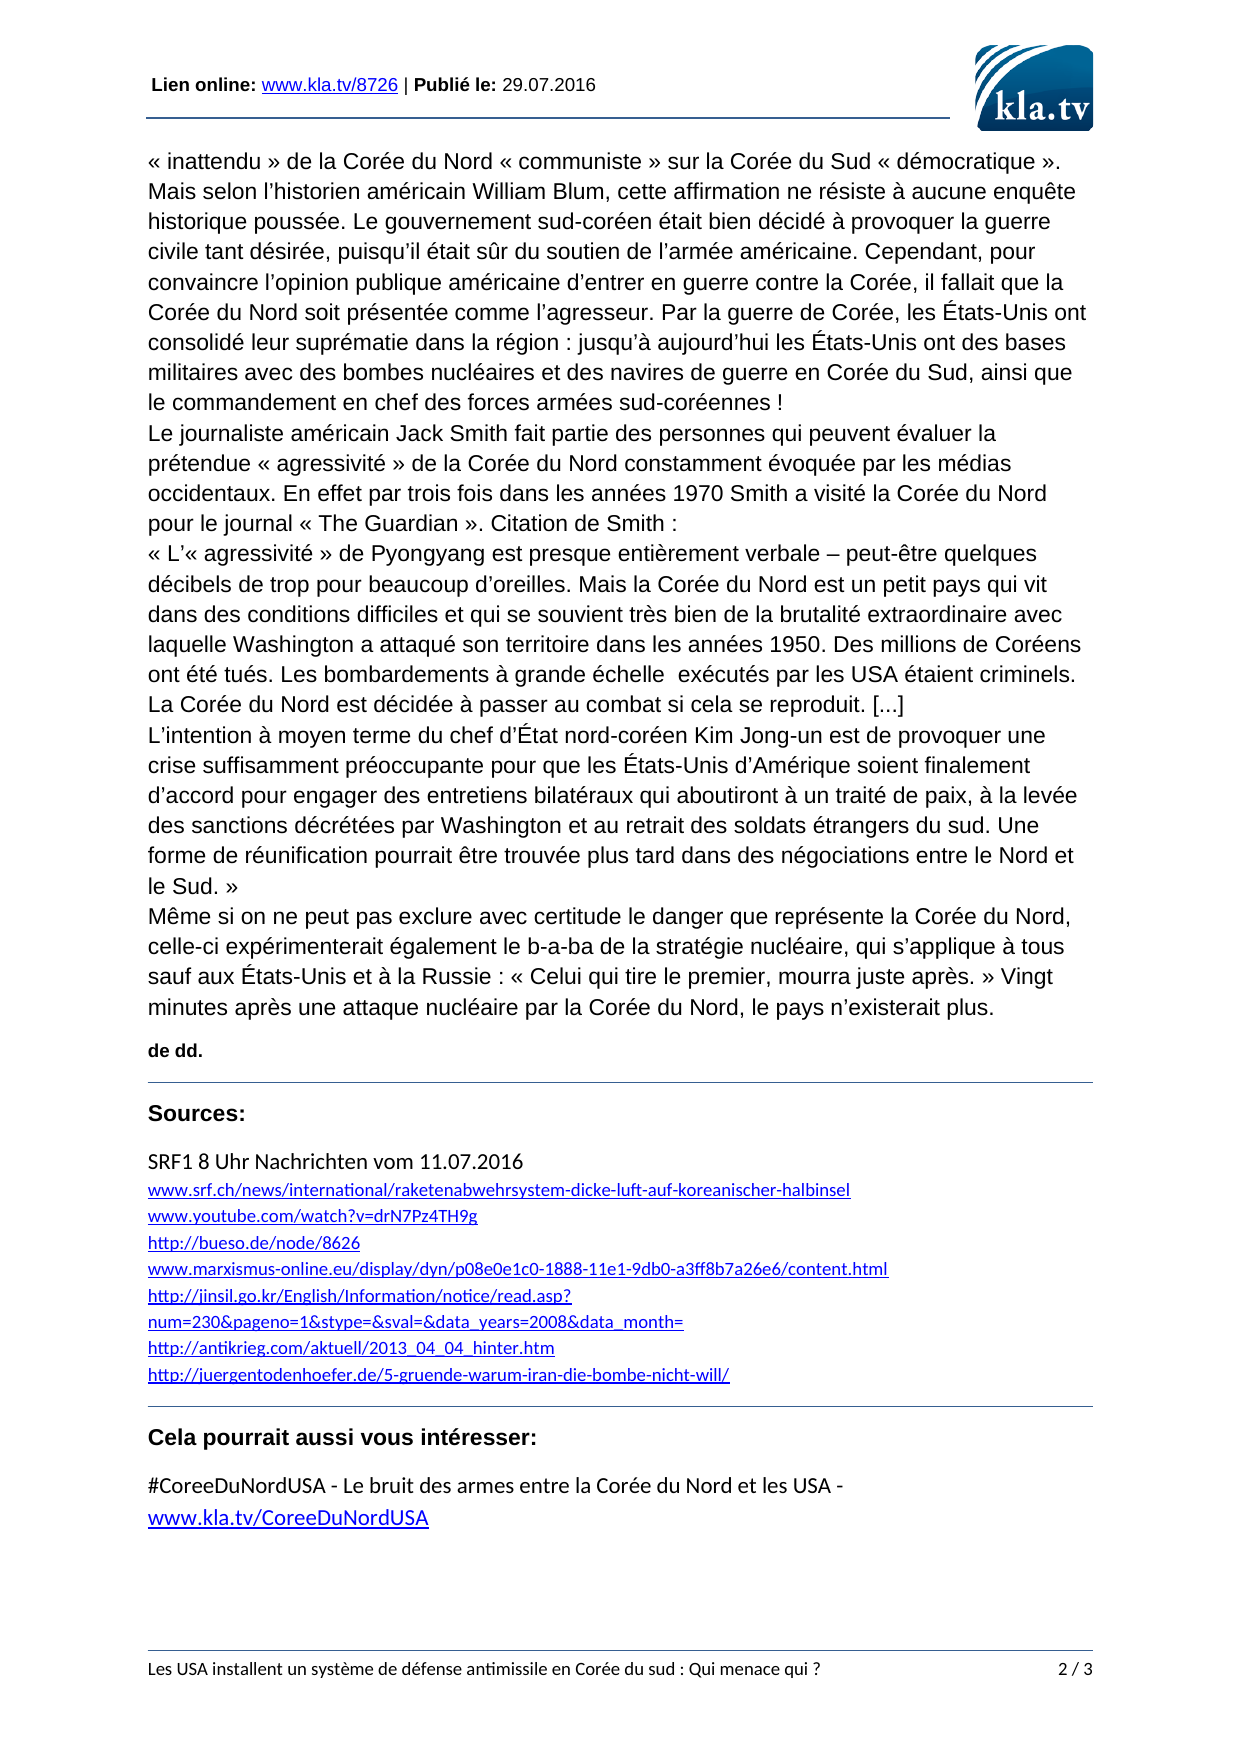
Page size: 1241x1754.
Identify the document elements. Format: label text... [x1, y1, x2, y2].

text SRF1 8 Uhr Nachrichten vom 11.07.2016 www.srf.ch/news/international/raketenabwehrsystem-dicke-luft-auf-koreanischer-halbinsel www.youtube.com/watch?v=drN7Pz4TH9g http://bueso.de/node/8626 www.marxismus-online.eu/display/dyn/p08e0e1c0-1888-11e1-9db0-a3ff8b7a26e6/content.html http://jinsil.go.kr/English/Information/notice/read.asp?num=230&pageno=1&stype=&sval=&data_years=2008&data_month= http://antikrieg.com/aktuell/2013_04_04_hinter.htm http://juergentodenhoefer.de/5-gruende-warum-iran-die-bombe-nicht-will/ [148, 1147, 1093, 1386]
text de dd. [148, 1040, 1093, 1062]
text #CoreeDuNordUSA - Le bruit des armes entre la Corée du Nord et les USA - www.kla.tv/CoreeDuNordUSA [148, 1471, 1093, 1531]
text Sources: [148, 1083, 1093, 1126]
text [148, 148, 1093, 1020]
text Cela pourrait aussi vous intéresser: [148, 1407, 1093, 1450]
